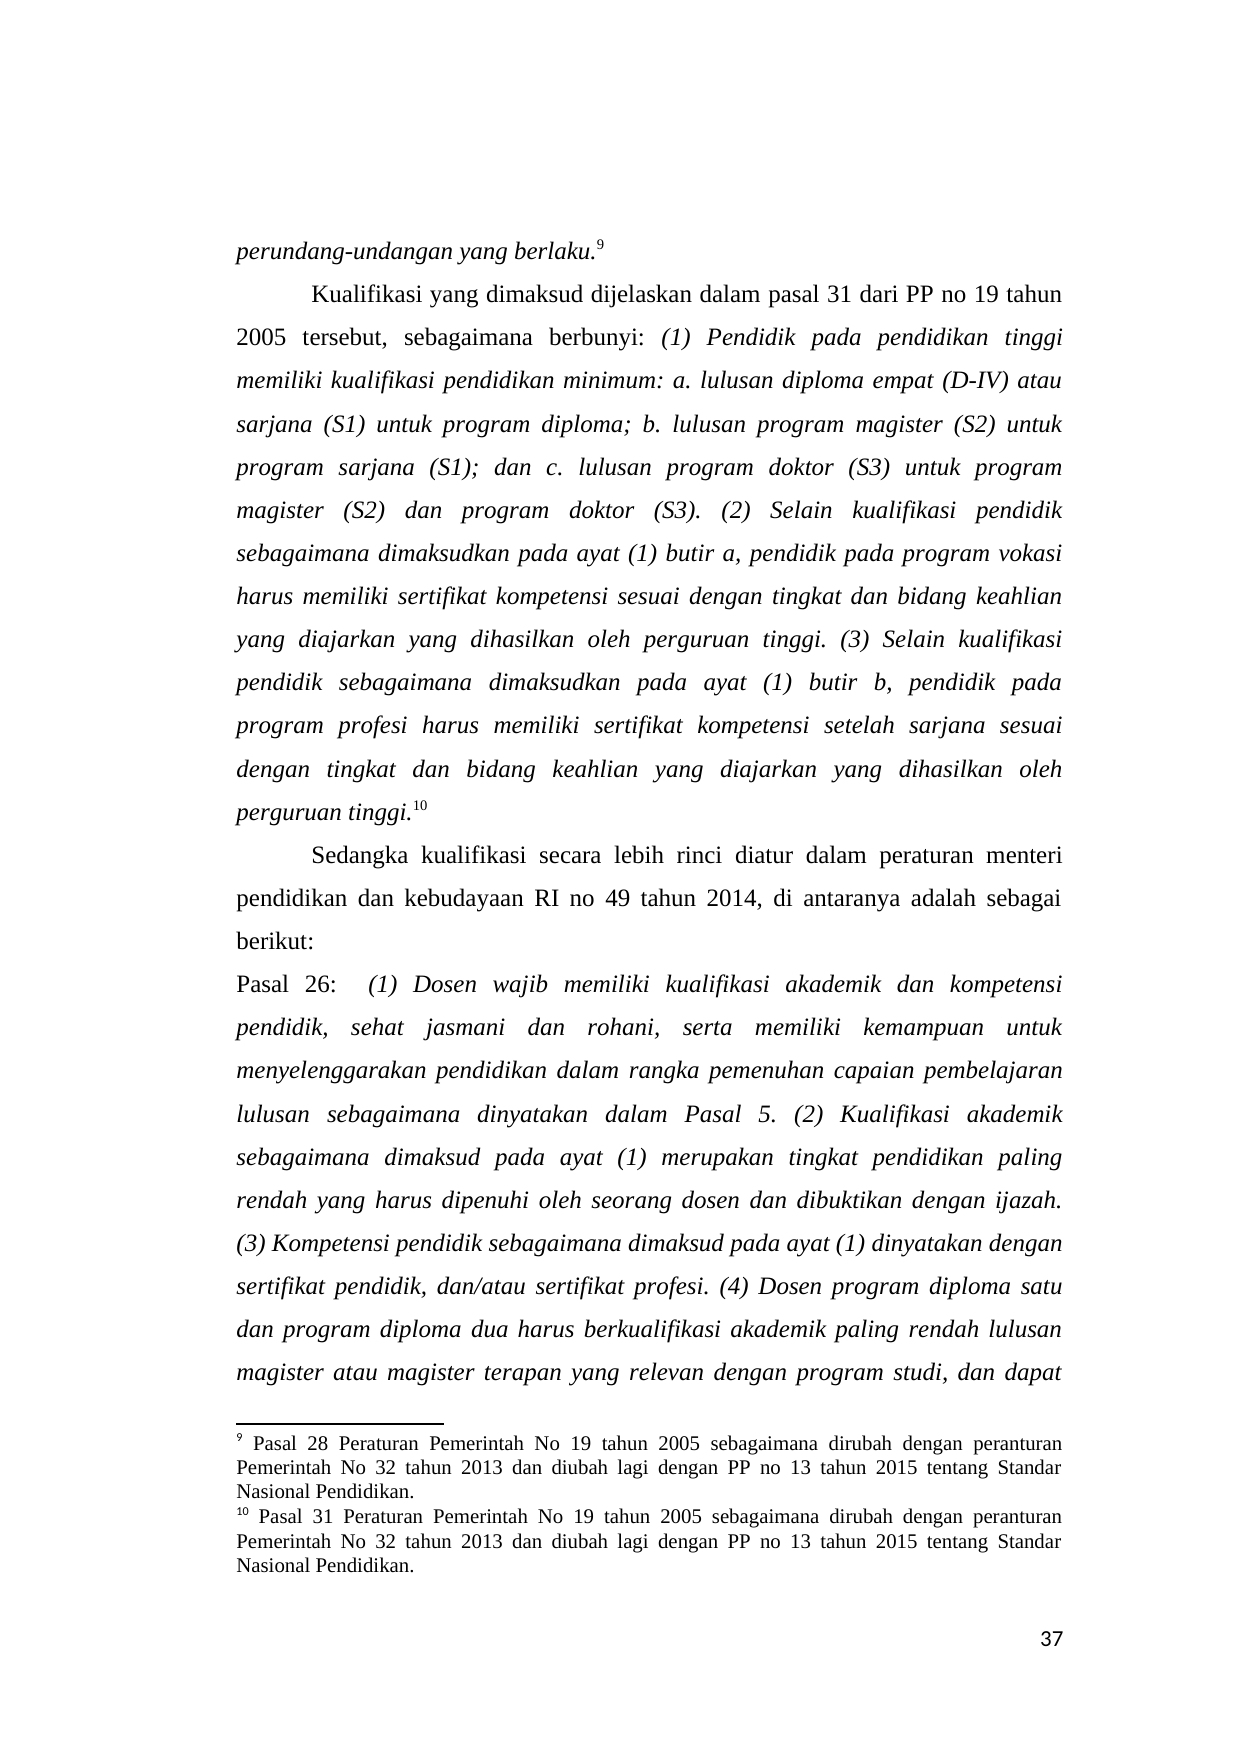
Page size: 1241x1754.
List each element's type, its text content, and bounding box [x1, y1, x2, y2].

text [236, 236, 1063, 265]
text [236, 969, 1063, 1386]
text Kualifikasi yang dimaksud dijelaskan dalam pasal 31 dari PP no 19 tahun 2005 tersebut, sebagaimana berbunyi: (1) Pendidik pada pendidikan tinggi memiliki kualifikasi pendidikan minimum: a. lulusan diploma empat (D-IV) atau sarjana (S1) untuk program diploma; b. lulusan program magister (S2) untuk program sarjana (S1); dan c. lulusan program doktor (S3) untuk program magister (S2) dan program doktor (S3). (2) Selain kualifikasi pendidik sebagaimana dimaksudkan pada ayat (1) butir a, pendidik pada program vokasi harus memiliki sertifikat kompetensi sesuai dengan tingkat dan bidang keahlian yang diajarkan yang dihasilkan oleh perguruan tinggi. (3) Selain kualifikasi pendidik sebagaimana dimaksudkan pada ayat (1) butir b, pendidik pada program profesi harus memiliki sertifikat kompetensi setelah sarjana sesuai dengan tingkat dan bidang keahlian yang diajarkan yang dihasilkan oleh perguruan tinggi. [236, 279, 1063, 826]
text Sedangka kualifikasi secara lebih rinci diatur dalam peraturan menteri pendidikan dan kebudayaan RI no 49 tahun 2014, di antaranya adalah sebagai berikut: [236, 840, 1063, 955]
